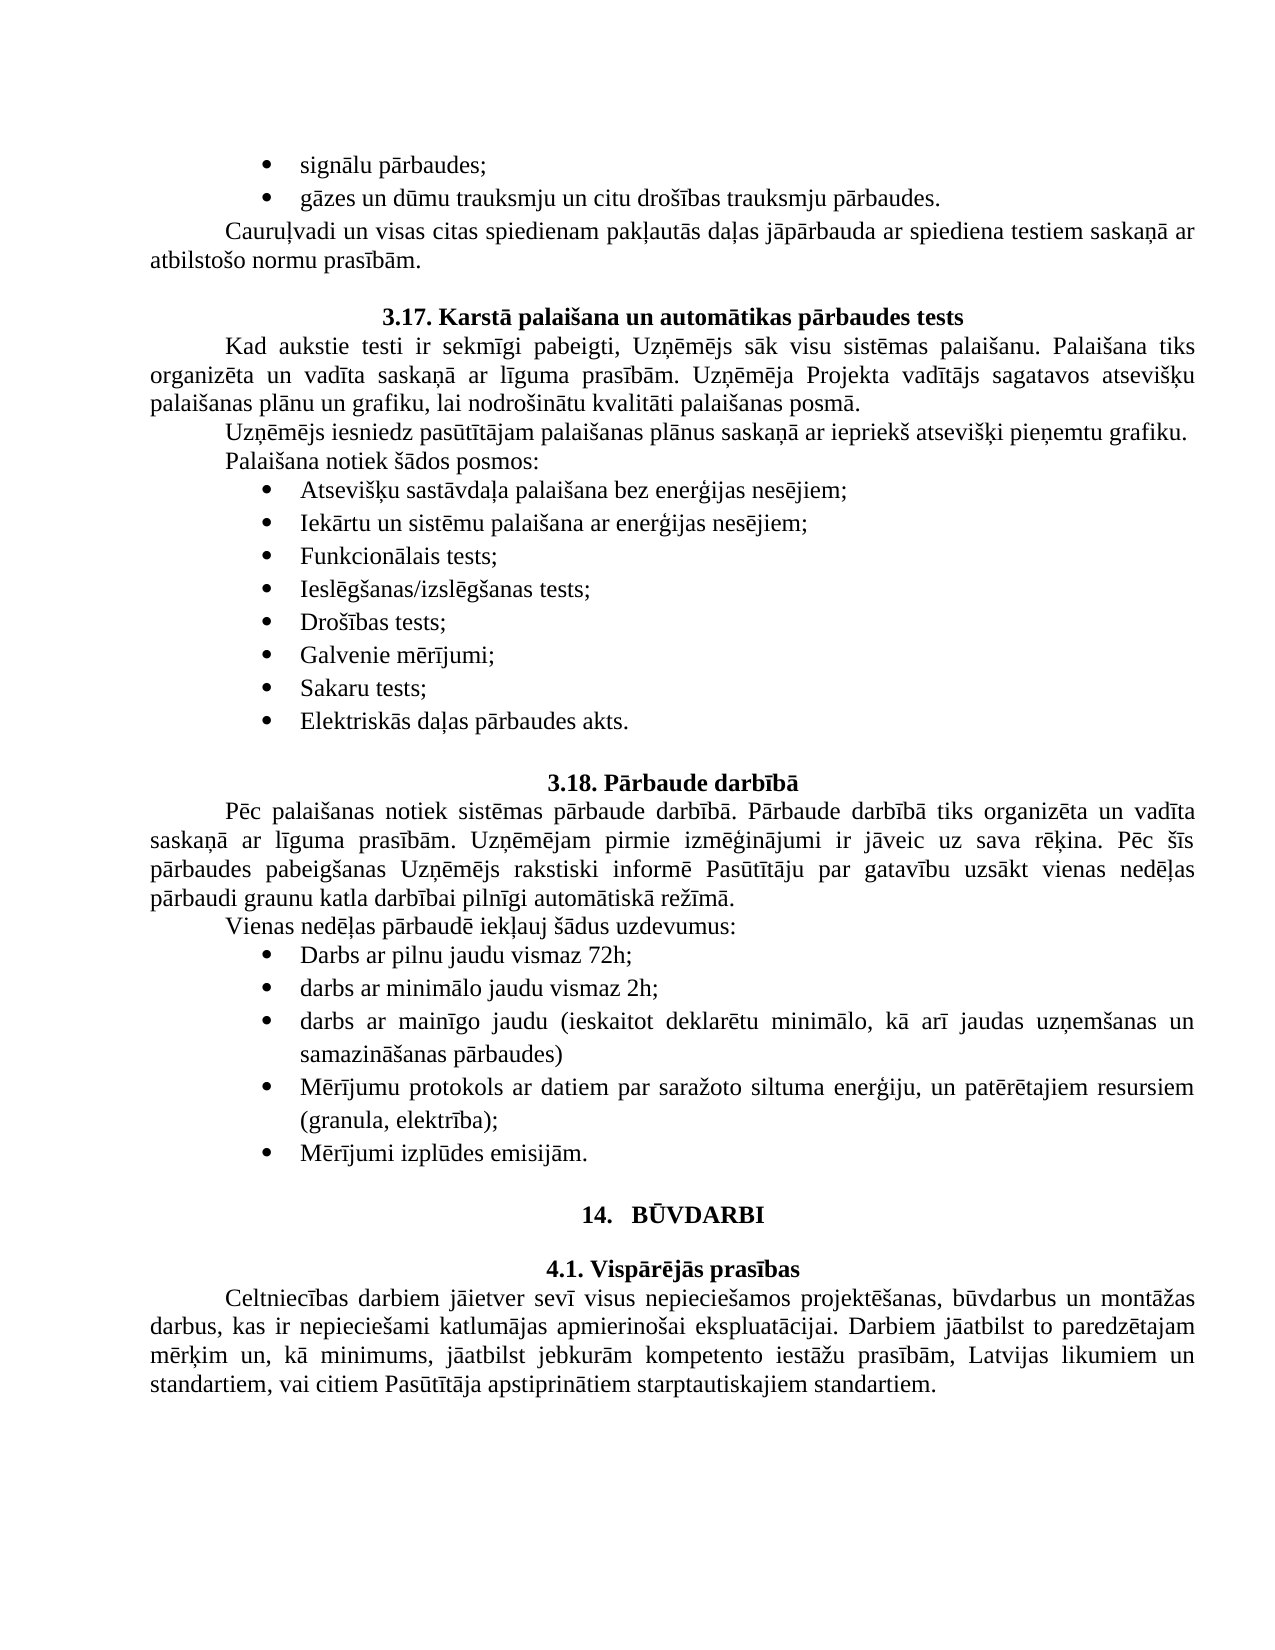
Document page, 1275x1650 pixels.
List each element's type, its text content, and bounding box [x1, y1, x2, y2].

text Vienas nedēļas pārbaudē iekļauj šādus uzdevumus: [150, 911, 1196, 940]
text Celtniecības darbiem jāietver sevī visus nepieciešamos projektēšanas, būvdarbus un montāžas darbus, kas ir nepieciešami katlumājas apmierinošai ekspluatācijai. Darbiem jāatbilst to paredzētajam mērķim un, kā minimums, jāatbilst jebkurām kompetento iestāžu prasībām, Latvijas likumiem un standartiem, vai citiem Pasūtītāja apstiprinātiem starptautiskajiem standartiem. [150, 1283, 1196, 1398]
list Drošības tests; [262, 607, 1196, 636]
list gāzes un dūmu trauksmju un citu drošības trauksmju pārbaudes. [262, 183, 1196, 212]
text 3.18. Pārbaude darbībā [150, 768, 1196, 796]
text Uzņēmējs iesniedz pasūtītājam palaišanas plānus saskaņā ar iepriekš atsevišķi pieņemtu grafiku. [150, 417, 1196, 446]
list Funkcionālais tests; [262, 541, 1196, 569]
text Cauruļvadi un visas citas spiedienam pakļautās daļas jāpārbauda ar spiediena testiem saskaņā ar atbilstošo normu prasībām. [150, 216, 1196, 273]
list Darbs ar pilnu jaudu vismaz 72h; [262, 940, 1196, 969]
text Palaišana notiek šādos posmos: [150, 446, 1196, 475]
text 4.1. Vispārējās prasības [150, 1254, 1196, 1283]
list darbs ar minimālo jaudu vismaz 2h; [262, 973, 1196, 1002]
list BŪVDARBI [150, 1200, 1196, 1229]
text 3.17. Karstā palaišana un automātikas pārbaudes tests [150, 302, 1196, 331]
text Pēc palaišanas notiek sistēmas pārbaude darbībā. Pārbaude darbībā tiks organizēta un vadīta saskaņā ar līguma prasībām. Uzņēmējam pirmie izmēģinājumi ir jāveic uz sava rēķina. Pēc šīs pārbaudes pabeigšanas Uzņēmējs rakstiski informē Pasūtītāju par gatavību uzsākt vienas nedēļas pārbaudi graunu katla darbībai pilnīgi automātiskā režīmā. [150, 796, 1196, 911]
list Galvenie mērījumi; [262, 640, 1196, 669]
list Atsevišķu sastāvdaļa palaišana bez enerģijas nesējiem; [262, 475, 1196, 503]
list Iekārtu un sistēmu palaišana ar enerģijas nesējiem; [262, 508, 1196, 537]
list Elektriskās daļas pārbaudes akts. [262, 706, 1196, 735]
list Sakaru tests; [262, 673, 1196, 702]
list Mērījumi izplūdes emisijām. [262, 1138, 1196, 1167]
list darbs ar mainīgo jaudu (ieskaitot deklarētu minimālo, kā arī jaudas uzņemšanas un samazināšanas pārbaudes) [262, 1006, 1196, 1068]
list signālu pārbaudes; [262, 150, 1196, 179]
text Kad aukstie testi ir sekmīgi pabeigti, Uzņēmējs sāk visu sistēmas palaišanu. Palaišana tiks organizēta un vadīta saskaņā ar līguma prasībām. Uzņēmēja Projekta vadītājs sagatavos atsevišķu palaišanas plānu un grafiku, lai nodrošinātu kvalitāti palaišanas posmā. [150, 331, 1196, 417]
list Ieslēgšanas/izslēgšanas tests; [262, 574, 1196, 603]
list Mērījumu protokols ar datiem par saražoto siltuma enerģiju, un patērētajiem resursiem (granula, elektrība); [262, 1072, 1196, 1134]
